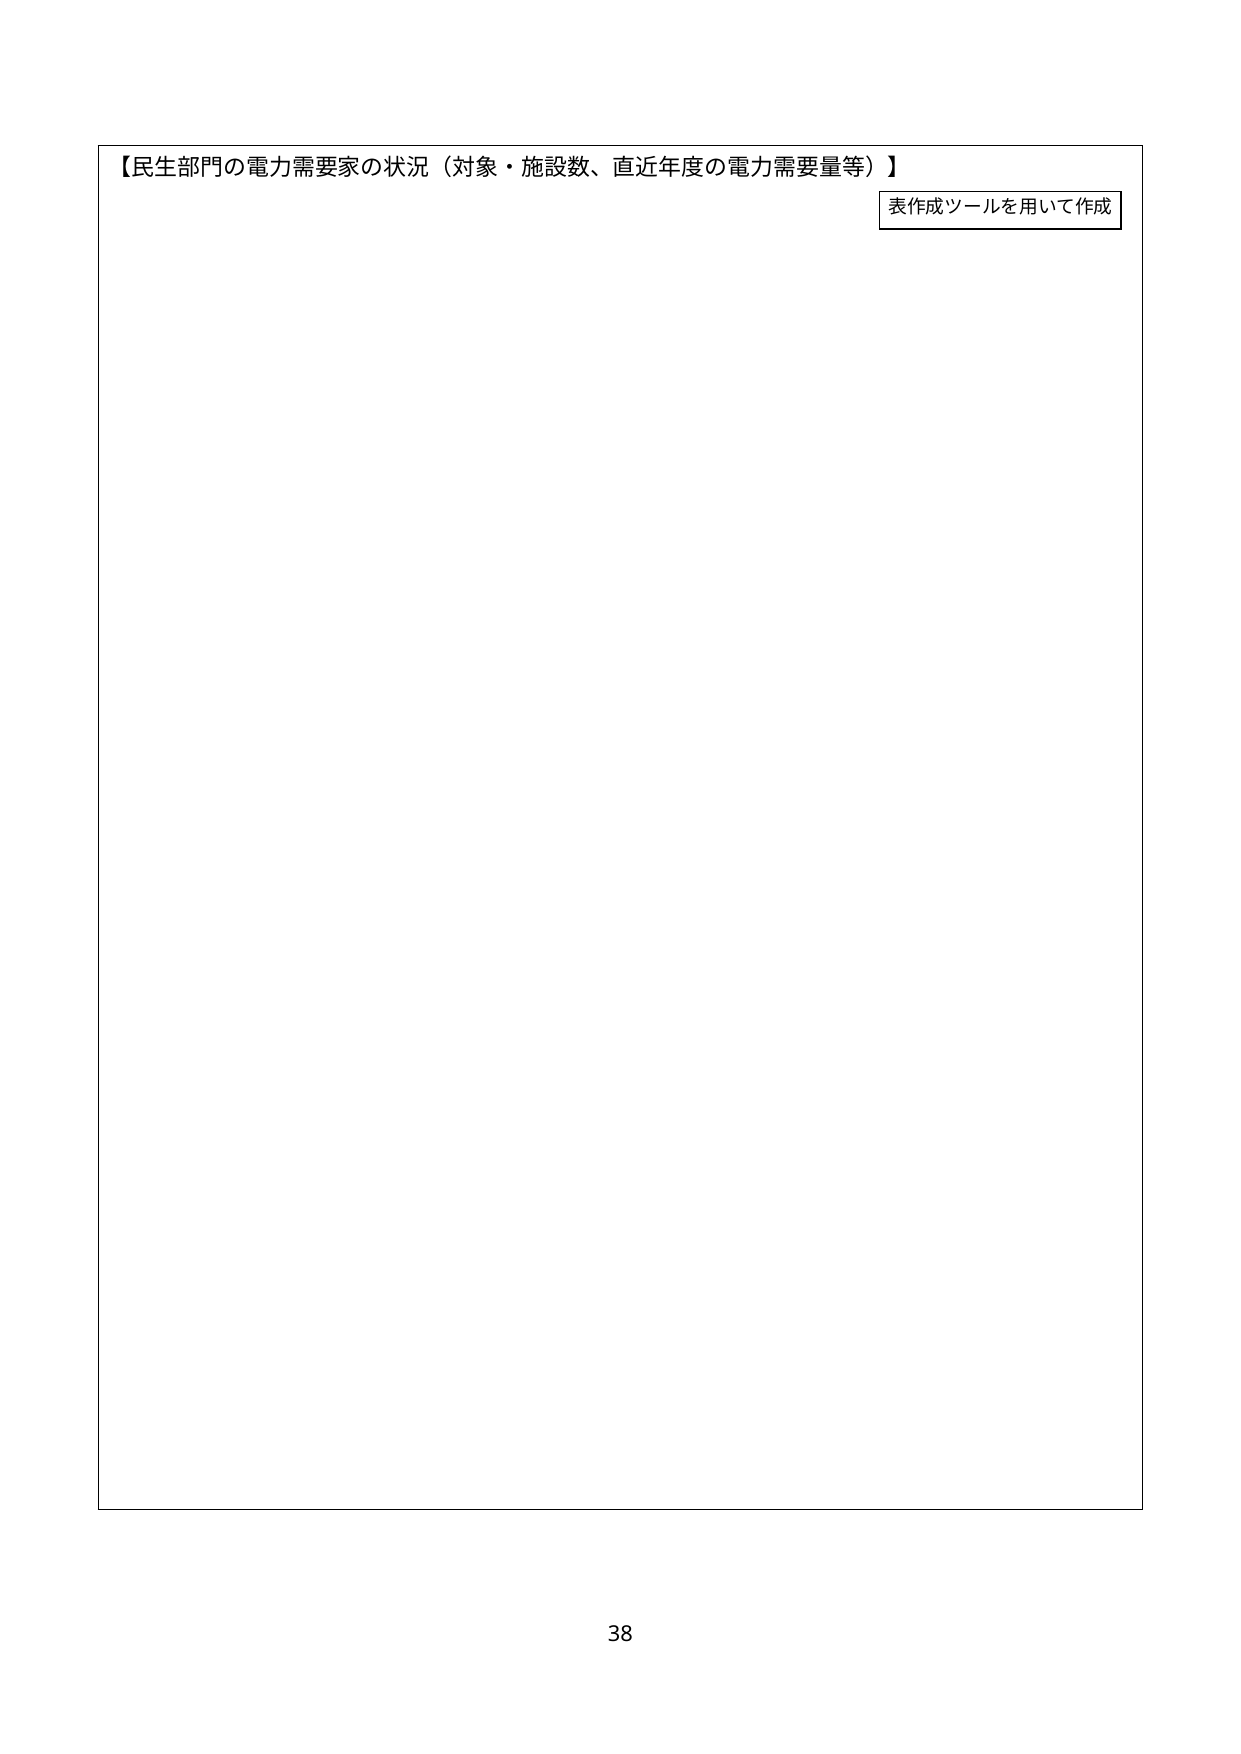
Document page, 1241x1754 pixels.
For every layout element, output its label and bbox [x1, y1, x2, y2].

table_header [99, 146, 1142, 1509]
